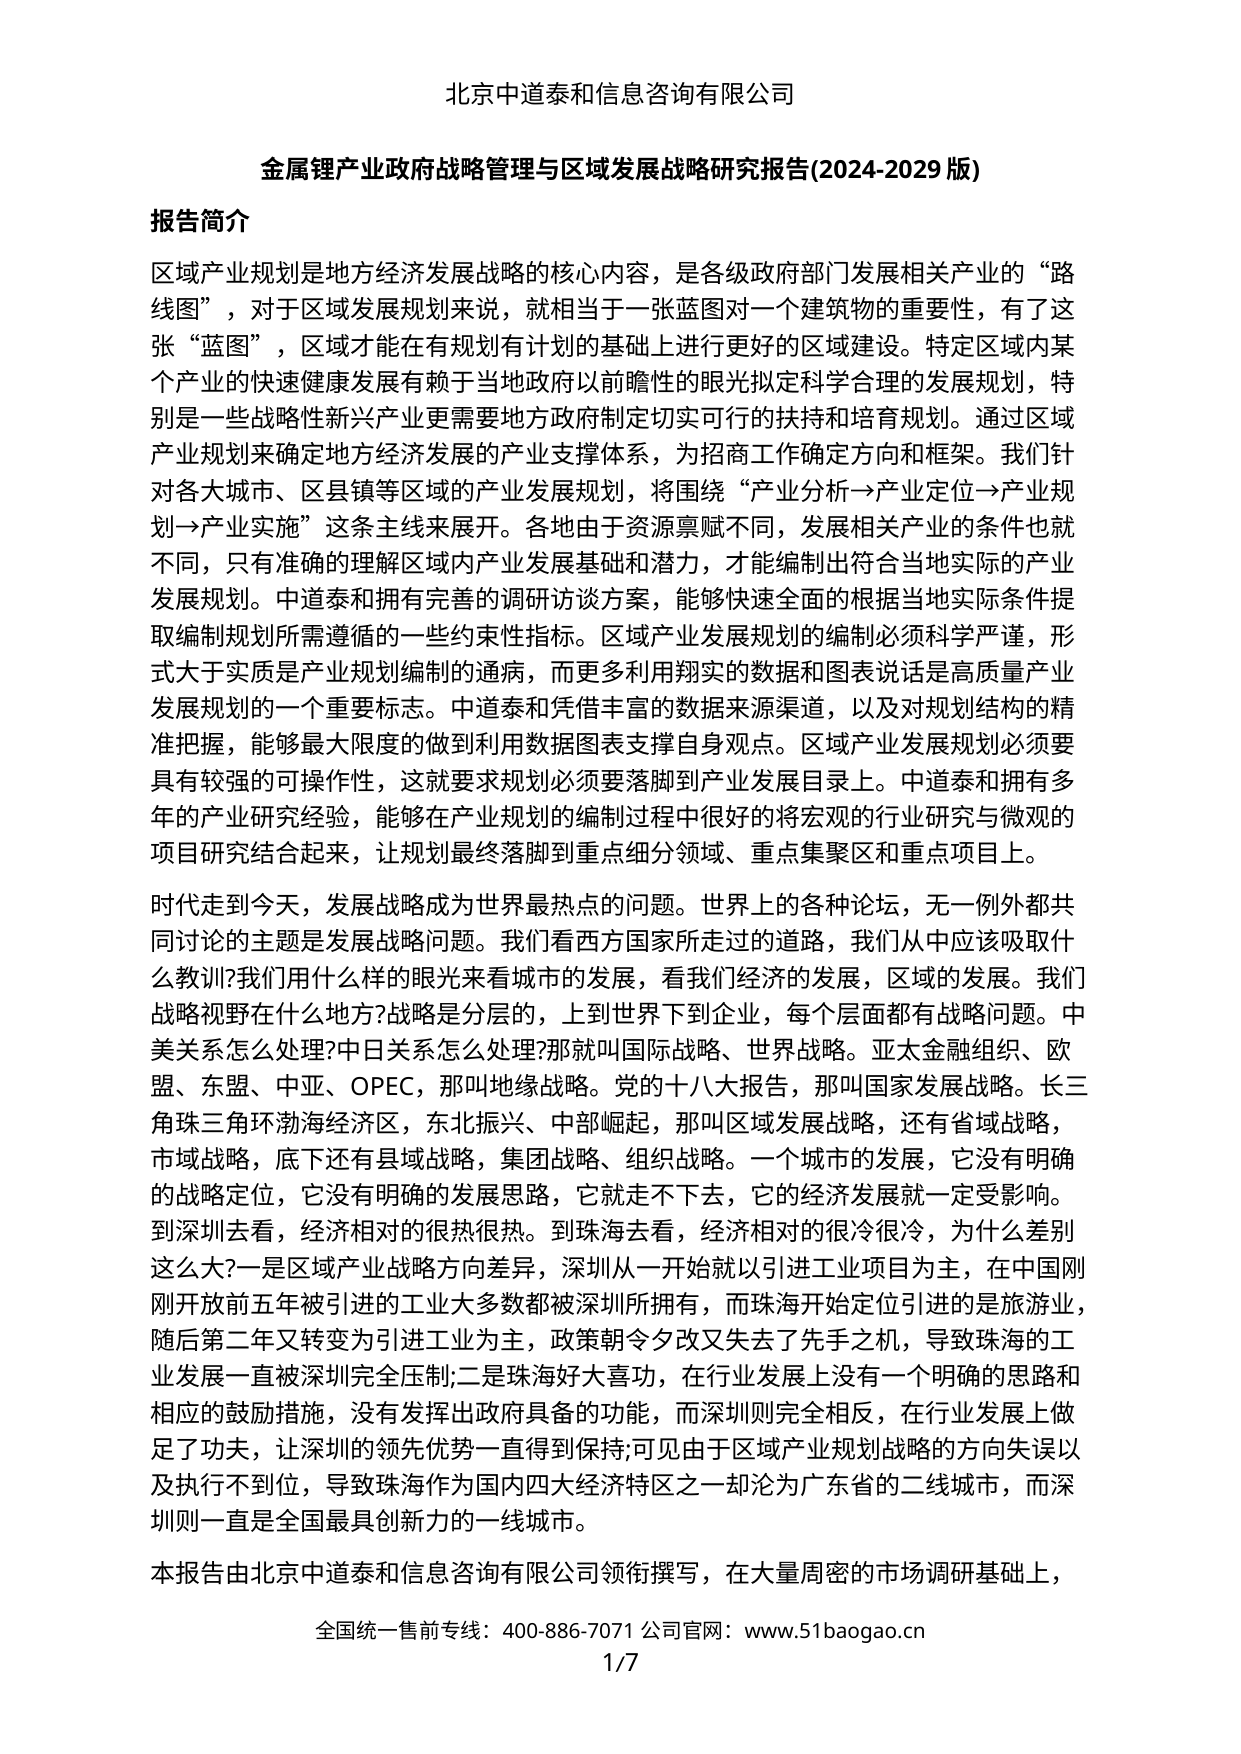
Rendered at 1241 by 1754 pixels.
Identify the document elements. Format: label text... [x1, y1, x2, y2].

text 时代走到今天，发展战略成为世界最热点的问题。世界上的各种论坛，无一例外都共同讨论的主题是发展战略问题。我们看西方国家所走过的道路，我们从中应该吸取什么教训?我们用什么样的眼光来看城市的发展，看我们经济的发展，区域的发展。我们战略视野在什么地方?战略是分层的，上到世界下到企业，每个层面都有战略问题。中美关系怎么处理?中日关系怎么处理?那就叫国际战略、世界战略。亚太金融组织、欧盟、东盟、中亚、OPEC，那叫地缘战略。党的十八大报告，那叫国家发展战略。长三角珠三角环渤海经济区，东北振兴、中部崛起，那叫区域发展战略，还有省域战略，市域战略，底下还有县域战略，集团战略、组织战略。一个城市的发展，它没有明确的战略定位，它没有明确的发展思路，它就走不下去，它的经济发展就一定受影响。到深圳去看，经济相对的很热很热。到珠海去看，经济相对的很冷很冷，为什么差别这么大?一是区域产业战略方向差异，深圳从一开始就以引进工业项目为主，在中国刚刚开放前五年被引进的工业大多数都被深圳所拥有，而珠海开始定位引进的是旅游业，随后第二年又转变为引进工业为主，政策朝令夕改又失去了先手之机，导致珠海的工业发展一直被深圳完全压制;二是珠海好大喜功，在行业发展上没有一个明确的思路和相应的鼓励措施，没有发挥出政府具备的功能，而深圳则完全相反，在行业发展上做足了功夫，让深圳的领先优势一直得到保持;可见由于区域产业规划战略的方向失误以及执行不到位，导致珠海作为国内四大经济特区之一却沦为广东省的二线城市，而深圳则一直是全国最具创新力的一线城市。 [150, 886, 1090, 1538]
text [150, 1554, 1090, 1590]
text 报告简介 [150, 202, 1090, 238]
text 金属锂产业政府战略管理与区域发展战略研究报告(2024-2029版) [150, 150, 1090, 186]
text 区域产业规划是地方经济发展战略的核心内容，是各级政府部门发展相关产业的“路线图”，对于区域发展规划来说，就相当于一张蓝图对一个建筑物的重要性，有了这张“蓝图”，区域才能在有规划有计划的基础上进行更好的区域建设。特定区域内某个产业的快速健康发展有赖于当地政府以前瞻性的眼光拟定科学合理的发展规划，特别是一些战略性新兴产业更需要地方政府制定切实可行的扶持和培育规划。通过区域产业规划来确定地方经济发展的产业支撑体系，为招商工作确定方向和框架。我们针对各大城市、区县镇等区域的产业发展规划，将围绕“产业分析→产业定位→产业规划→产业实施”这条主线来展开。各地由于资源禀赋不同，发展相关产业的条件也就不同，只有准确的理解区域内产业发展基础和潜力，才能编制出符合当地实际的产业发展规划。中道泰和拥有完善的调研访谈方案，能够快速全面的根据当地实际条件提取编制规划所需遵循的一些约束性指标。区域产业发展规划的编制必须科学严谨，形式大于实质是产业规划编制的通病，而更多利用翔实的数据和图表说话是高质量产业发展规划的一个重要标志。中道泰和凭借丰富的数据来源渠道，以及对规划结构的精准把握，能够最大限度的做到利用数据图表支撑自身观点。区域产业发展规划必须要具有较强的可操作性，这就要求规划必须要落脚到产业发展目录上。中道泰和拥有多年的产业研究经验，能够在产业规划的编制过程中很好的将宏观的行业研究与微观的项目研究结合起来，让规划最终落脚到重点细分领域、重点集聚区和重点项目上。 [150, 254, 1090, 870]
